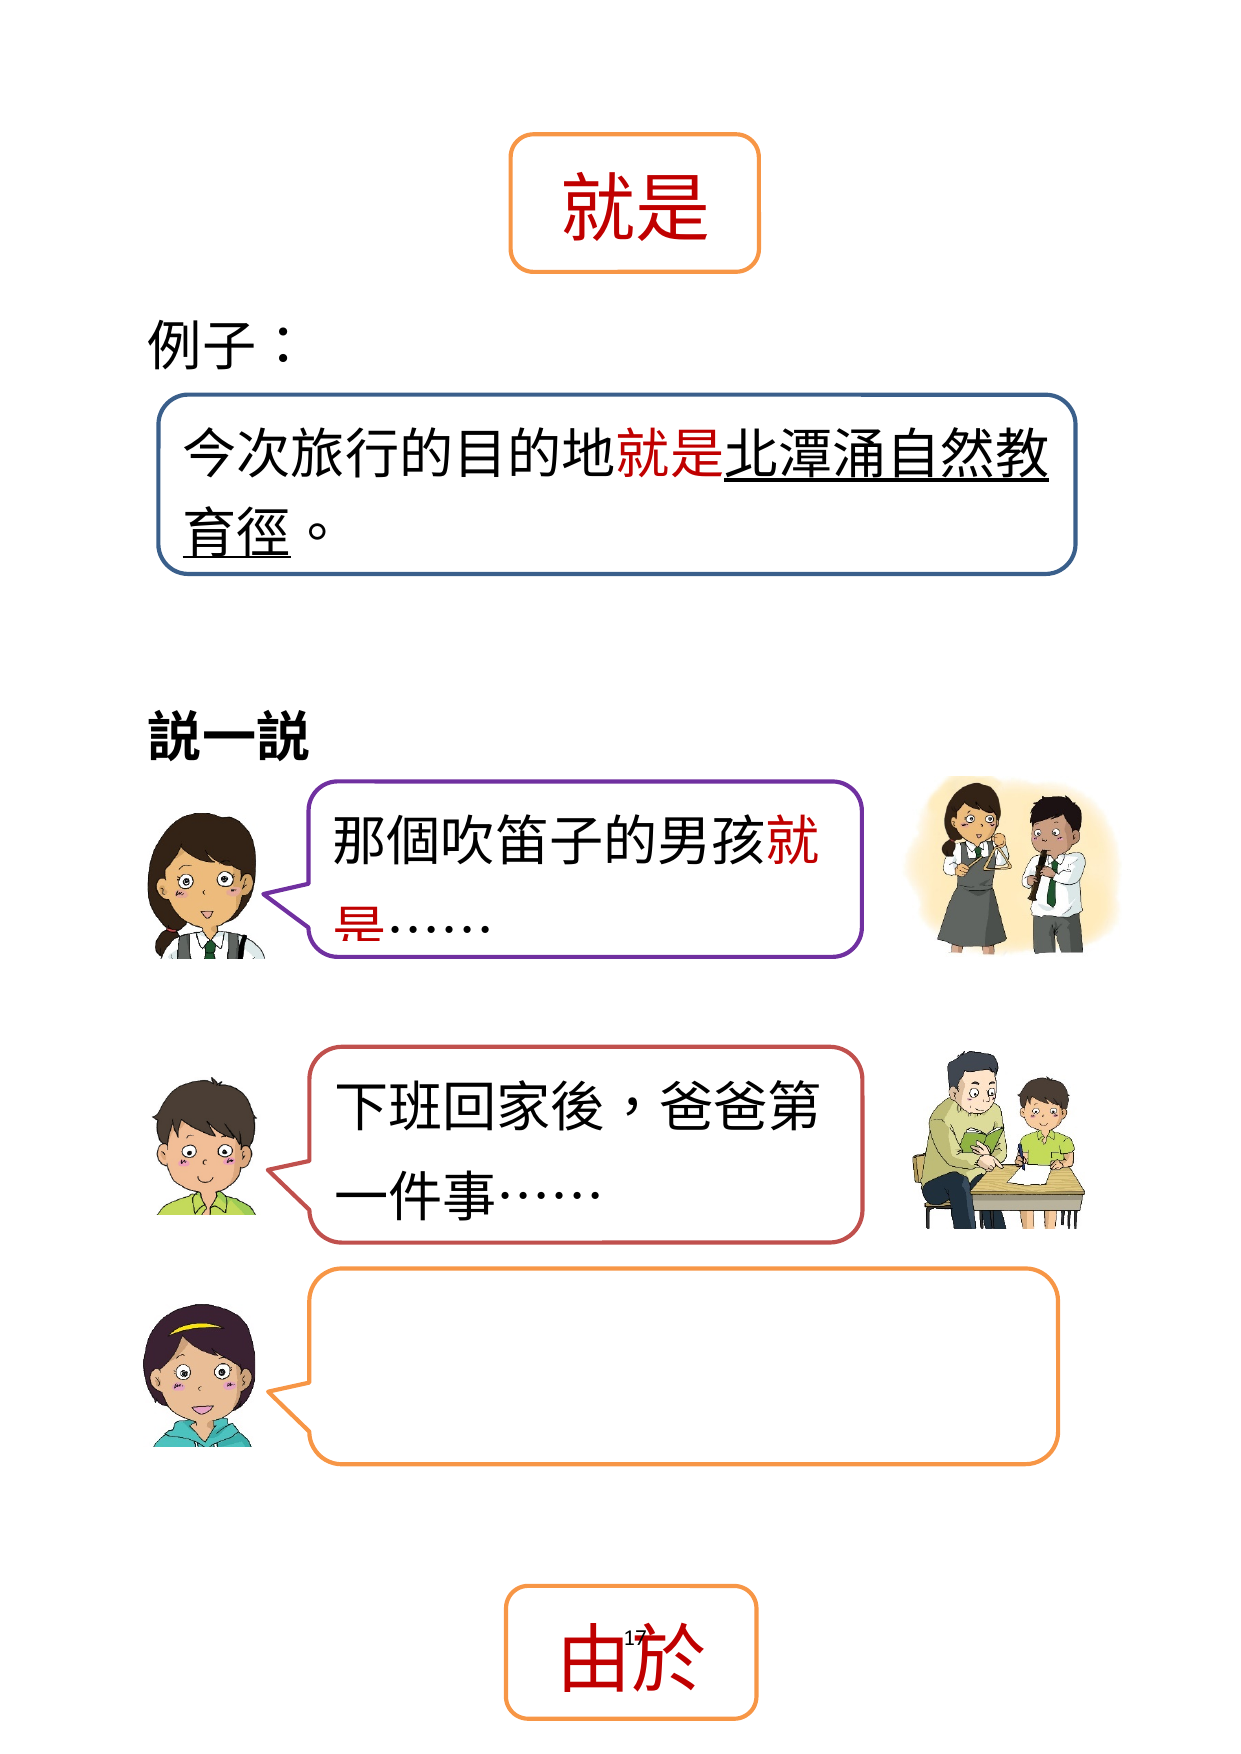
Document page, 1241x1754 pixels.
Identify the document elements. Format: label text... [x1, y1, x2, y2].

picture [901, 776, 1123, 957]
picture [143, 1077, 273, 1215]
picture [143, 1304, 256, 1447]
text 例子： [148, 303, 1122, 381]
picture [147, 813, 267, 959]
text 説一説 [148, 694, 1122, 772]
picture [912, 1051, 1085, 1229]
